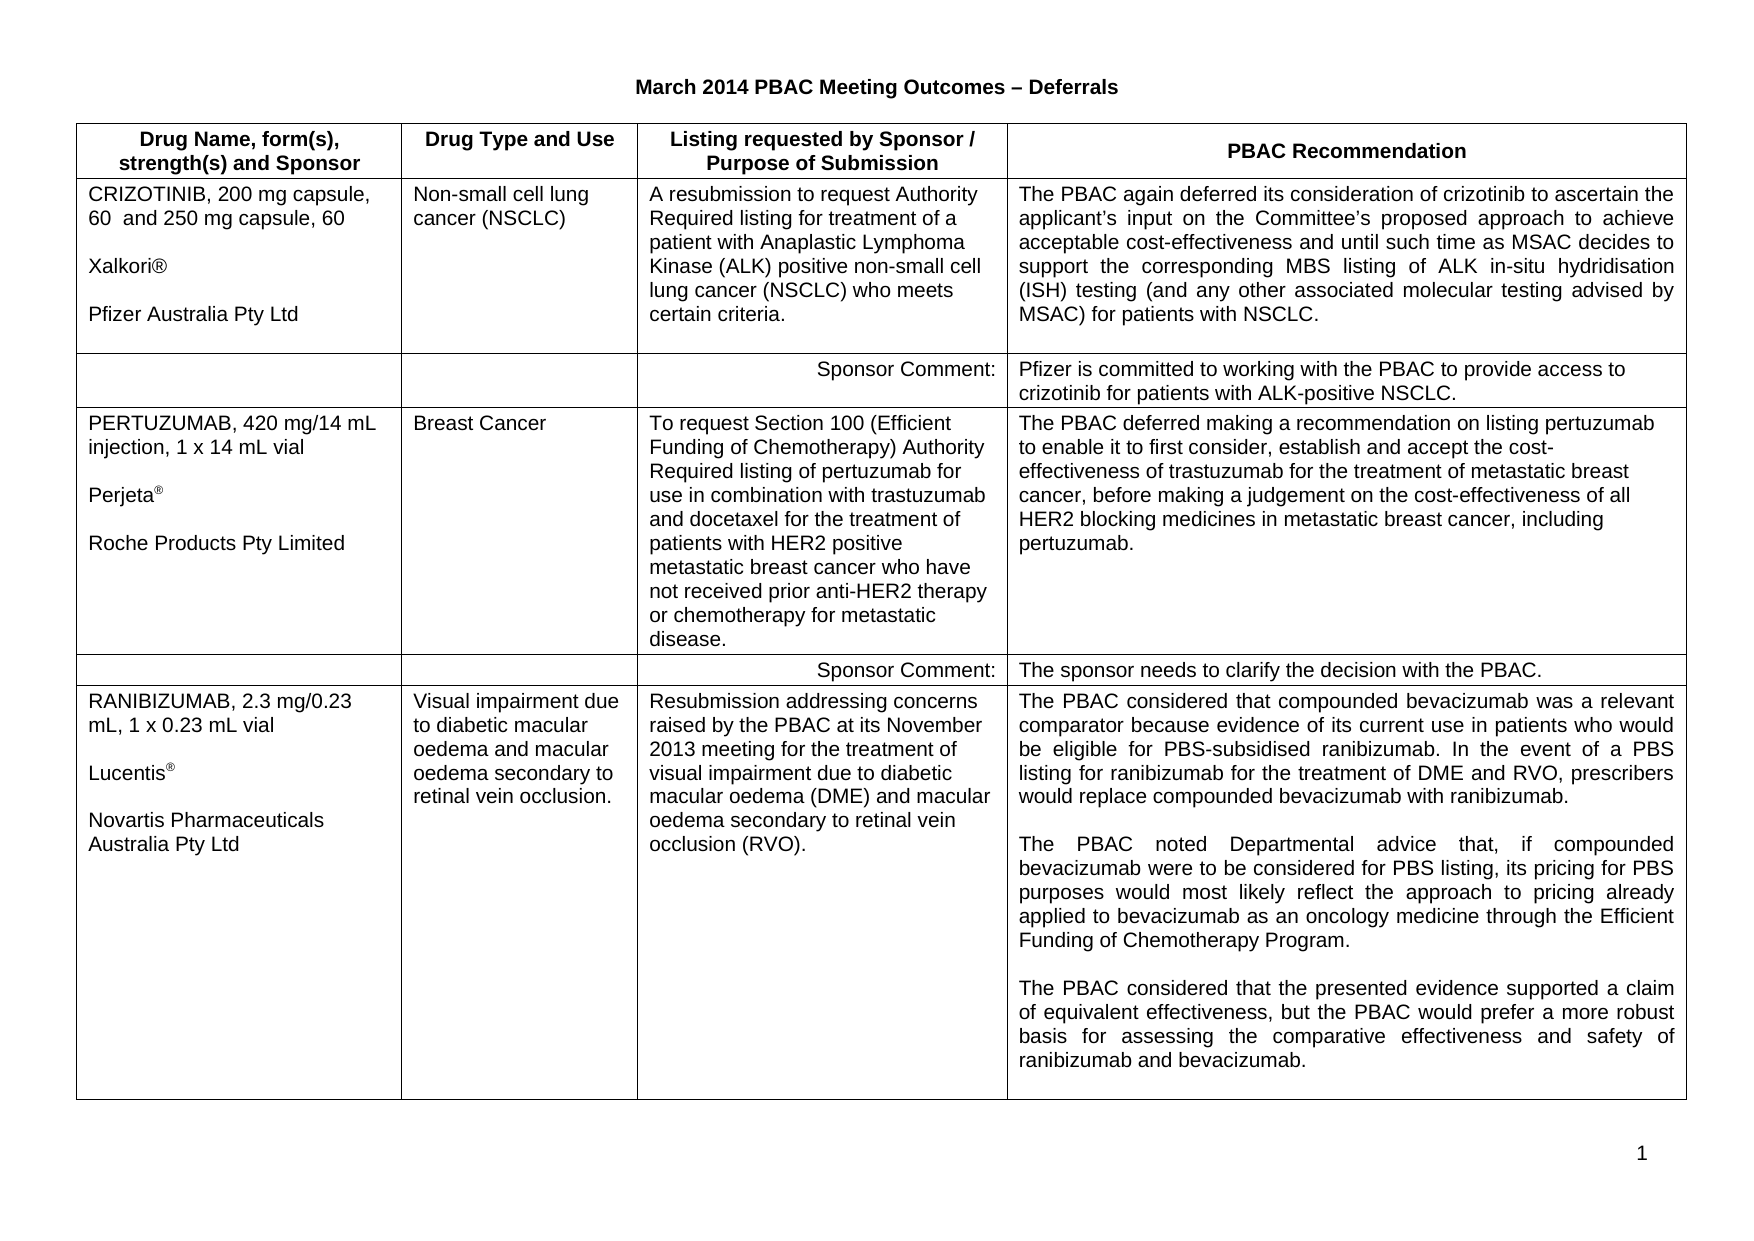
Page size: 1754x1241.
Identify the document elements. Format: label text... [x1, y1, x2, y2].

table_cell A resubmission to request Authority Required listing for treatment of a patient with Anaplastic Lymphoma Kinase (ALK) positive non-small cell lung cancer (NSCLC) who meets certain criteria. [638, 179, 1007, 352]
table_cell Sponsor Comment: [638, 354, 1007, 407]
table_cell To request Section 100 (Efficient Funding of Chemotherapy) Authority Required listing of pertuzumab for use in combination with trastuzumab and docetaxel for the treatment of patients with HER2 positive metastatic breast cancer who have not received prior anti-HER2 therapy or chemotherapy for metastatic disease. [638, 408, 1007, 654]
table_header PBAC Recommendation [1008, 124, 1686, 178]
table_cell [402, 686, 637, 1099]
table_cell Sponsor Comment: [638, 655, 1007, 684]
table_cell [638, 686, 1007, 1099]
table_cell [77, 655, 401, 684]
table_cell [402, 655, 637, 684]
table_header Drug Type and Use [402, 124, 637, 178]
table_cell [77, 686, 401, 1099]
table_cell Pfizer is committed to working with the PBAC to provide access to crizotinib for patients with ALK-positive NSCLC. [1008, 354, 1686, 407]
table_header Listing requested by Sponsor / Purpose of Submission [638, 124, 1007, 178]
table_cell The PBAC again deferred its consideration of crizotinib to ascertain the applicant’s input on the Committee’s proposed approach to achieve acceptable cost-effectiveness and until such time as MSAC decides to support the corresponding MBS listing of ALK in-situ hydridisation (ISH) testing (and any other associated molecular testing advised by MSAC) for patients with NSCLC. [1008, 179, 1686, 352]
table_cell The sponsor needs to clarify the decision with the PBAC. [1008, 655, 1686, 684]
table_cell CRIZOTINIB, 200 mg capsule, 60 and 250 mg capsule, 60 Xalkori® Pfizer Australia Pty Ltd [77, 179, 401, 352]
table_cell The PBAC deferred making a recommendation on listing pertuzumab to enable it to first consider, establish and accept the cost-effectiveness of trastuzumab for the treatment of metastatic breast cancer, before making a judgement on the cost-effectiveness of all HER2 blocking medicines in metastatic breast cancer, including pertuzumab. [1008, 408, 1686, 654]
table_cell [1008, 686, 1686, 1099]
table_cell PERTUZUMAB, 420 mg/14 mL injection, 1 x 14 mL vial Perjeta® Roche Products Pty Limited [77, 408, 401, 654]
table_cell Non-small cell lung cancer (NSCLC) [402, 179, 637, 352]
table_header Drug Name, form(s), strength(s) and Sponsor [77, 124, 401, 178]
table_cell Breast Cancer [402, 408, 637, 654]
table_cell [402, 354, 637, 407]
table_cell [77, 354, 401, 407]
